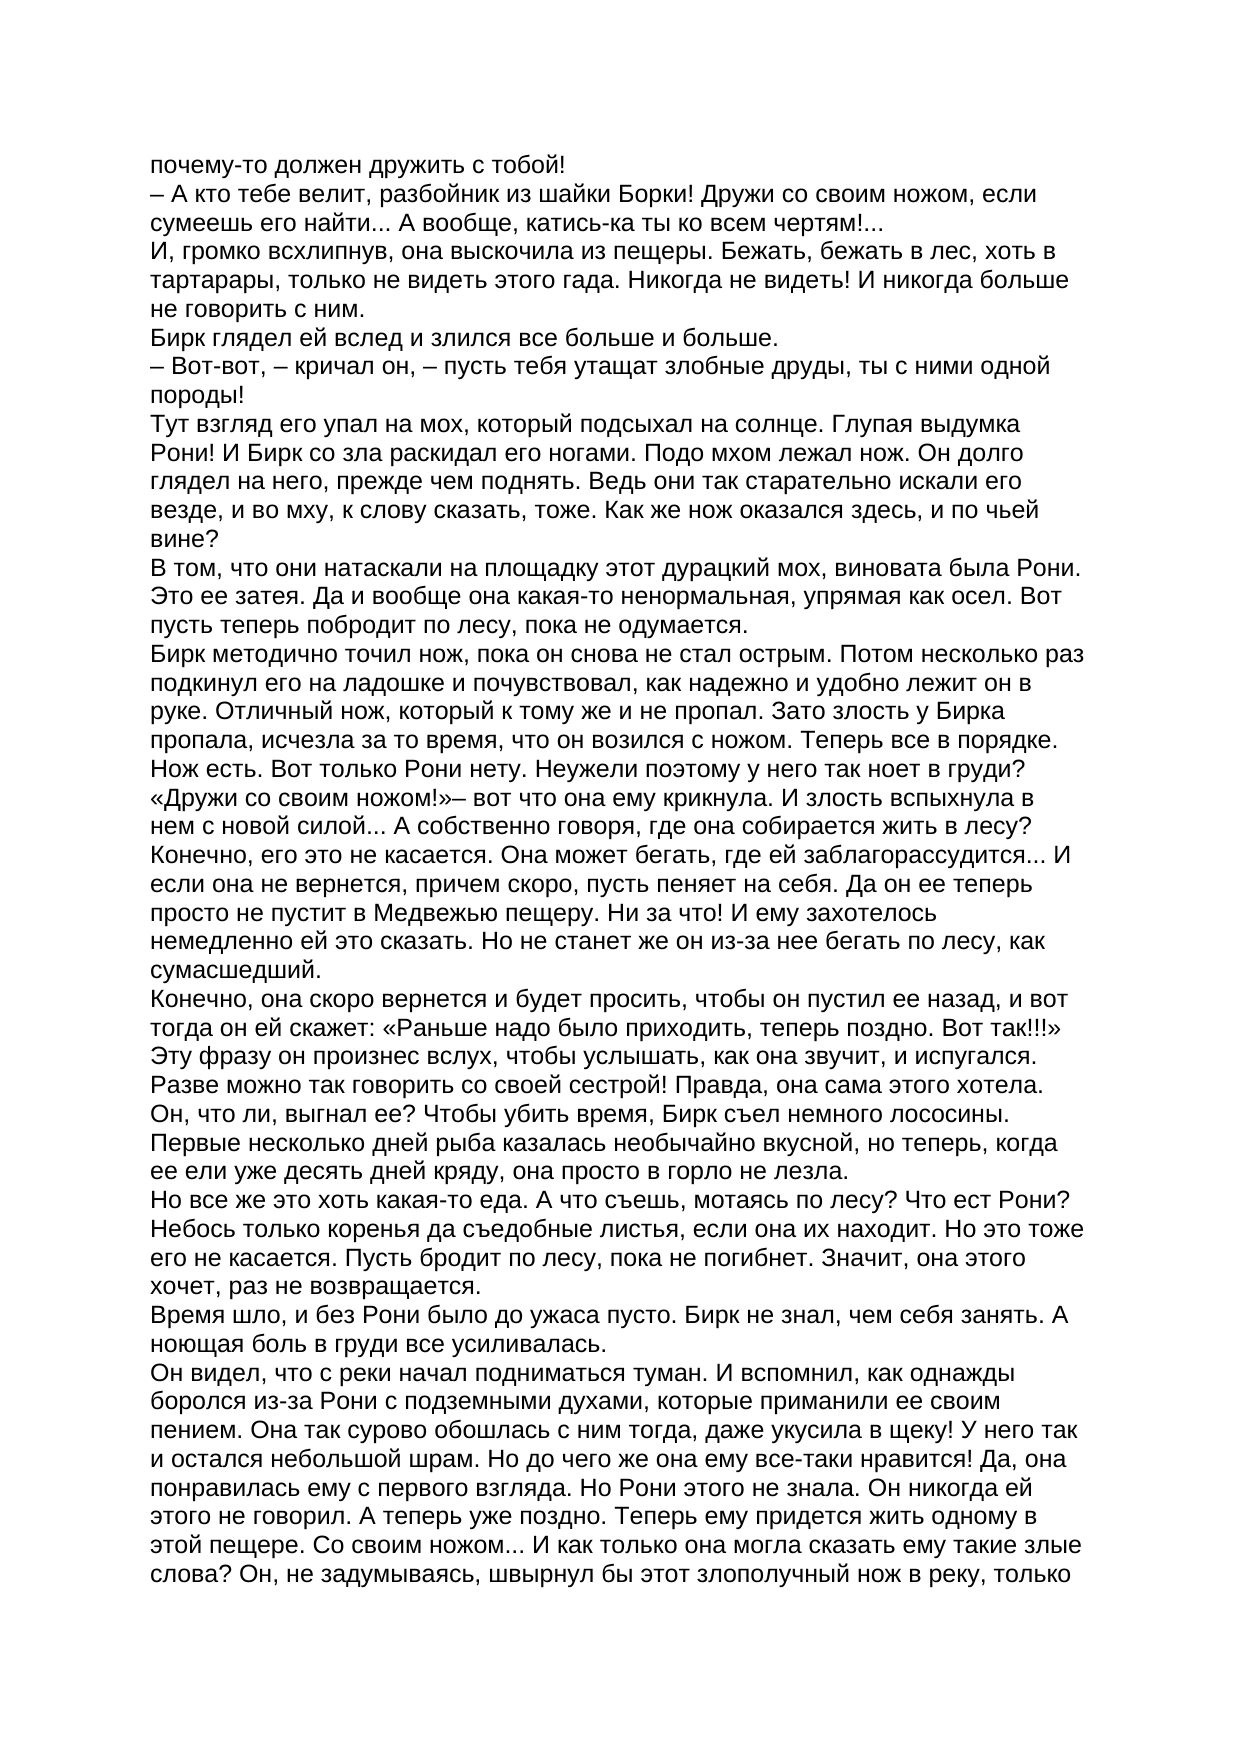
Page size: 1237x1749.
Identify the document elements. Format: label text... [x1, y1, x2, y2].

text Тут взгляд его упал на мох, который подсыхал на солнце. Глупая выдумка Рони! И Бирк со зла раскидал его ногами. Подо мхом лежал нож. Он долго глядел на него, прежде чем поднять. Ведь они так старательно искали его везде, и во мху, к слову сказать, тоже. Как же нож оказался здесь, и по чьей вине? [150, 409, 1086, 552]
text «Дружи со своим ножом!»– вот что она ему крикнула. И злость вспыхнула в нем с новой силой... А собственно говоря, где она собирается жить в лесу? Конечно, его это не касается. Она может бегать, где ей заблагорассудится... И если она не вернется, причем скоро, пусть пеняет на себя. Да он ее теперь просто не пустит в Медвежью пещеру. Ни за что! И ему захотелось немедленно ей это сказать. Но не станет же он из-за нее бегать по лесу, как сумасшедший. [150, 782, 1086, 984]
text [150, 150, 1086, 179]
text – А кто тебе велит, разбойник из шайки Борки! Дружи со своим ножом, если сумеешь его найти... А вообще, катись-ка ты ко всем чертям!... [150, 179, 1086, 236]
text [150, 1357, 1086, 1587]
text Но все же это хоть какая-то еда. А что съешь, мотаясь по лесу? Что ест Рони? Небось только коренья да съедобные листья, если она их находит. Но это тоже его не касается. Пусть бродит по лесу, пока не погибнет. Значит, она этого хочет, раз не возвращается. [150, 1185, 1086, 1300]
text Бирк глядел ей вслед и злился все больше и больше. [150, 322, 1086, 351]
text Бирк методично точил нож, пока он снова не стал острым. Потом несколько раз подкинул его на ладошке и почувствовал, как надежно и удобно лежит он в руке. Отличный нож, который к тому же и не пропал. Зато злость у Бирка пропала, исчезла за то время, что он возился с ножом. Теперь все в порядке. Нож есть. Вот только Рони нету. Неужели поэтому у него так ноет в груди? [150, 639, 1086, 782]
text – Вот-вот, – кричал он, – пусть тебя утащат злобные друды, ты с ними одной породы! [150, 351, 1086, 409]
text Конечно, она скоро вернется и будет просить, чтобы он пустил ее назад, и вот тогда он ей скажет: «Раньше надо было приходить, теперь поздно. Вот так!!!» [150, 984, 1086, 1041]
text Эту фразу он произнес вслух, чтобы услышать, как она звучит, и испугался. Разве можно так говорить со своей сестрой! Правда, она сама этого хотела. Он, что ли, выгнал ее? Чтобы убить время, Бирк съел немного лососины. Первые несколько дней рыба казалась необычайно вкусной, но теперь, когда ее ели уже десять дней кряду, она просто в горло не лезла. [150, 1041, 1086, 1185]
text В том, что они натаскали на площадку этот дурацкий мох, виновата была Рони. Это ее затея. Да и вообще она какая-то ненормальная, упрямая как осел. Вот пусть теперь побродит по лесу, пока не одумается. [150, 552, 1086, 639]
text И, громко всхлипнув, она выскочила из пещеры. Бежать, бежать в лес, хоть в тартарары, только не видеть этого гада. Никогда не видеть! И никогда больше не говорить с ним. [150, 236, 1086, 322]
text Время шло, и без Рони было до ужаса пусто. Бирк не знал, чем себя занять. А ноющая боль в груди все усиливалась. [150, 1300, 1086, 1357]
